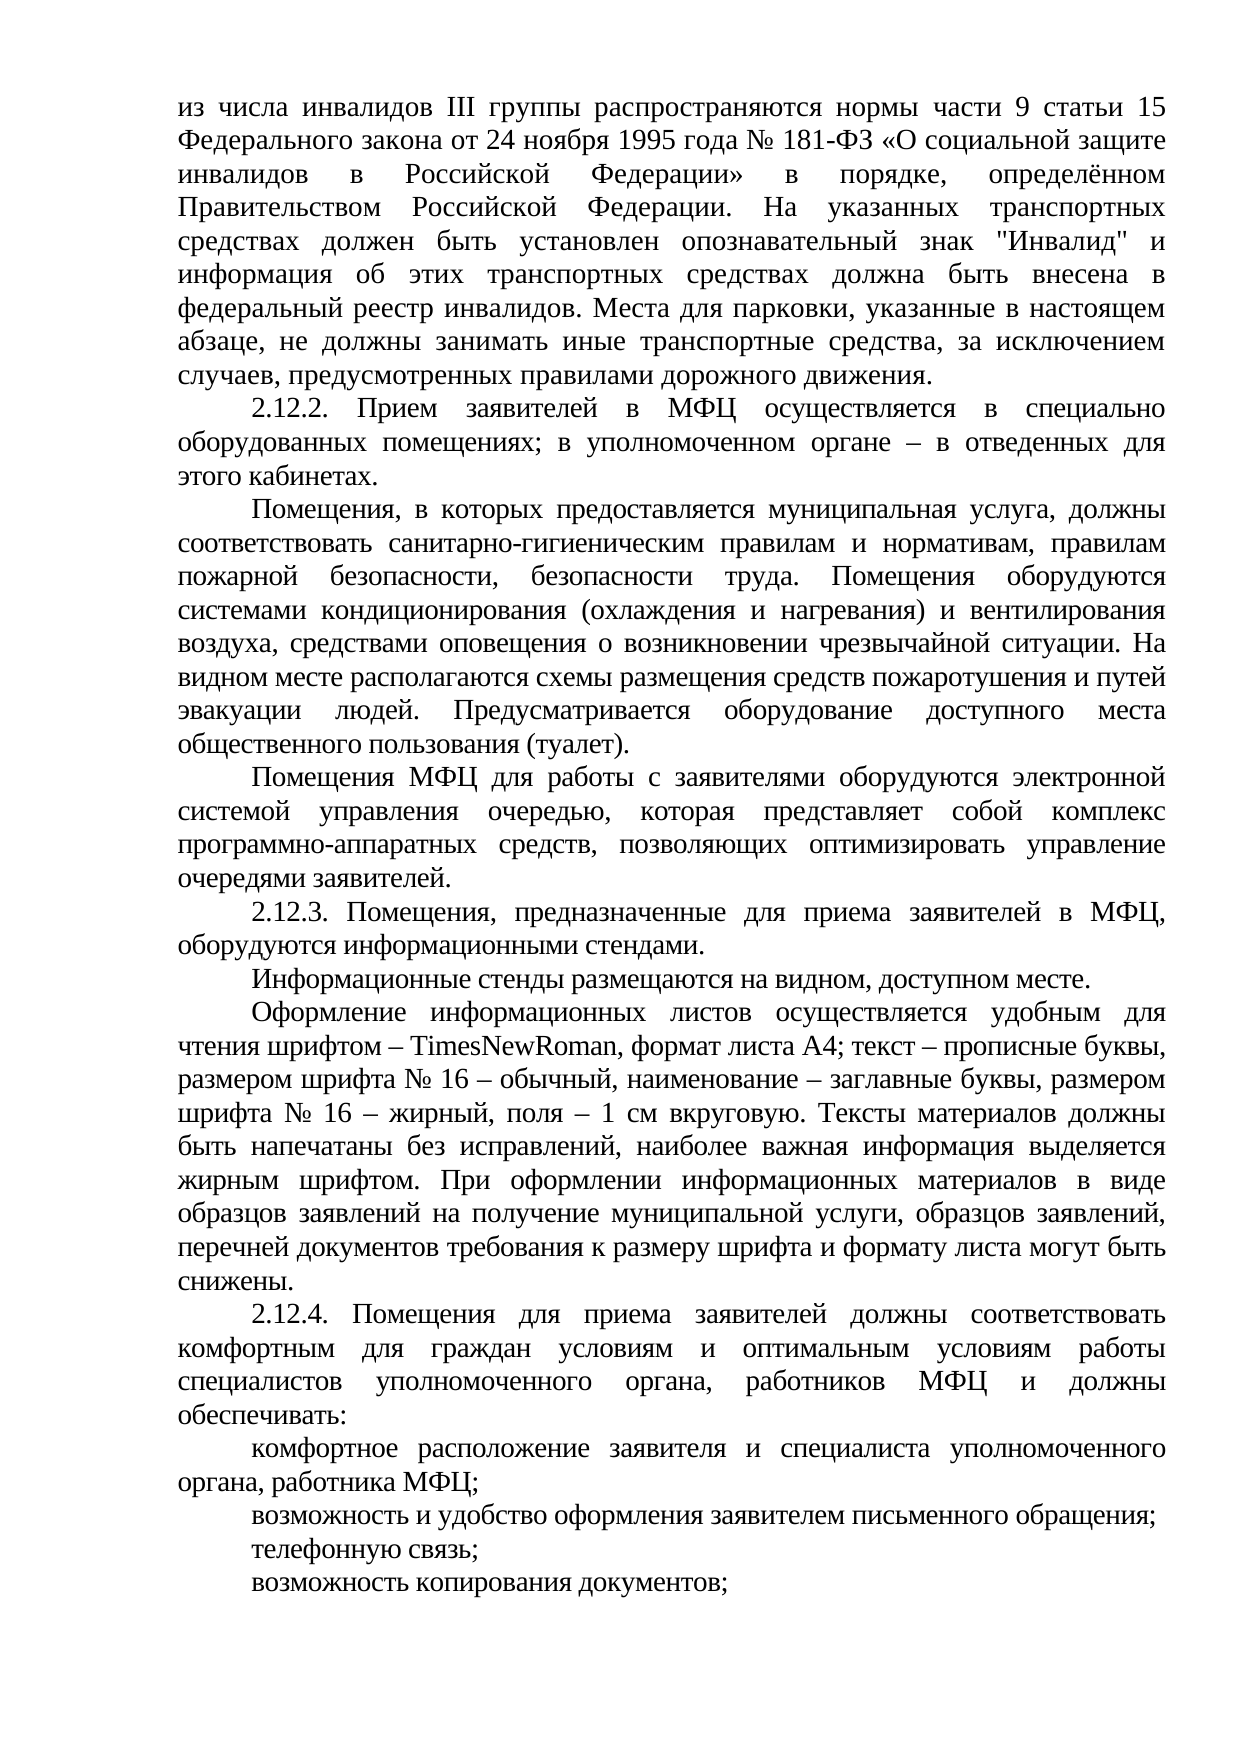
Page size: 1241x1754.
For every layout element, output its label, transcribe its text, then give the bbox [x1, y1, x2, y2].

text телефонную связь; [177, 1531, 1166, 1564]
text комфортное расположение заявителя и специалиста уполномоченного органа, работника МФЦ; [177, 1430, 1166, 1497]
text возможность и удобство оформления заявителем письменного обращения; [177, 1497, 1166, 1531]
text Помещения МФЦ для работы с заявителями оборудуются электронной системой управления очередью, которая представляет собой комплекс программно-аппаратных средств, позволяющих оптимизировать управление очередями заявителей. [177, 759, 1166, 894]
text Оформление информационных листов осуществляется удобным для чтения шрифтом – TimesNewRoman, формат листа A4; текст – прописные буквы, размером шрифта № 16 – обычный, наименование – заглавные буквы, размером шрифта № 16 – жирный, поля – 1 см вкруговую. Тексты материалов должны быть напечатаны без исправлений, наиболее важная информация выделяется жирным шрифтом. При оформлении информационных материалов в виде образцов заявлений на получение муниципальной услуги, образцов заявлений, перечней документов требования к размеру шрифта и формату листа могут быть снижены. [177, 994, 1166, 1296]
text Помещения, в которых предоставляется муниципальная услуга, должны соответствовать санитарно-гигиеническим правилам и нормативам, правилам пожарной безопасности, безопасности труда. Помещения оборудуются системами кондиционирования (охлаждения и нагревания) и вентилирования воздуха, средствами оповещения о возникновении чрезвычайной ситуации. На видном месте располагаются схемы размещения средств пожаротушения и путей эвакуации людей. Предусматривается оборудование доступного места общественного пользования (туалет). [177, 491, 1166, 759]
text Информационные стенды размещаются на видном, доступном месте. [177, 961, 1166, 994]
text возможность копирования документов; [177, 1564, 1166, 1598]
text 2.12.4. Помещения для приема заявителей должны соответствовать комфортным для граждан условиям и оптимальным условиям работы специалистов уполномоченного органа, работников МФЦ и должны обеспечивать: [177, 1296, 1166, 1430]
text 2.12.2. Прием заявителей в МФЦ осуществляется в специально оборудованных помещениях; в уполномоченном органе – в отведенных для этого кабинетах. [177, 391, 1166, 491]
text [177, 89, 1166, 391]
text 2.12.3. Помещения, предназначенные для приема заявителей в МФЦ, оборудуются информационными стендами. [177, 894, 1166, 961]
